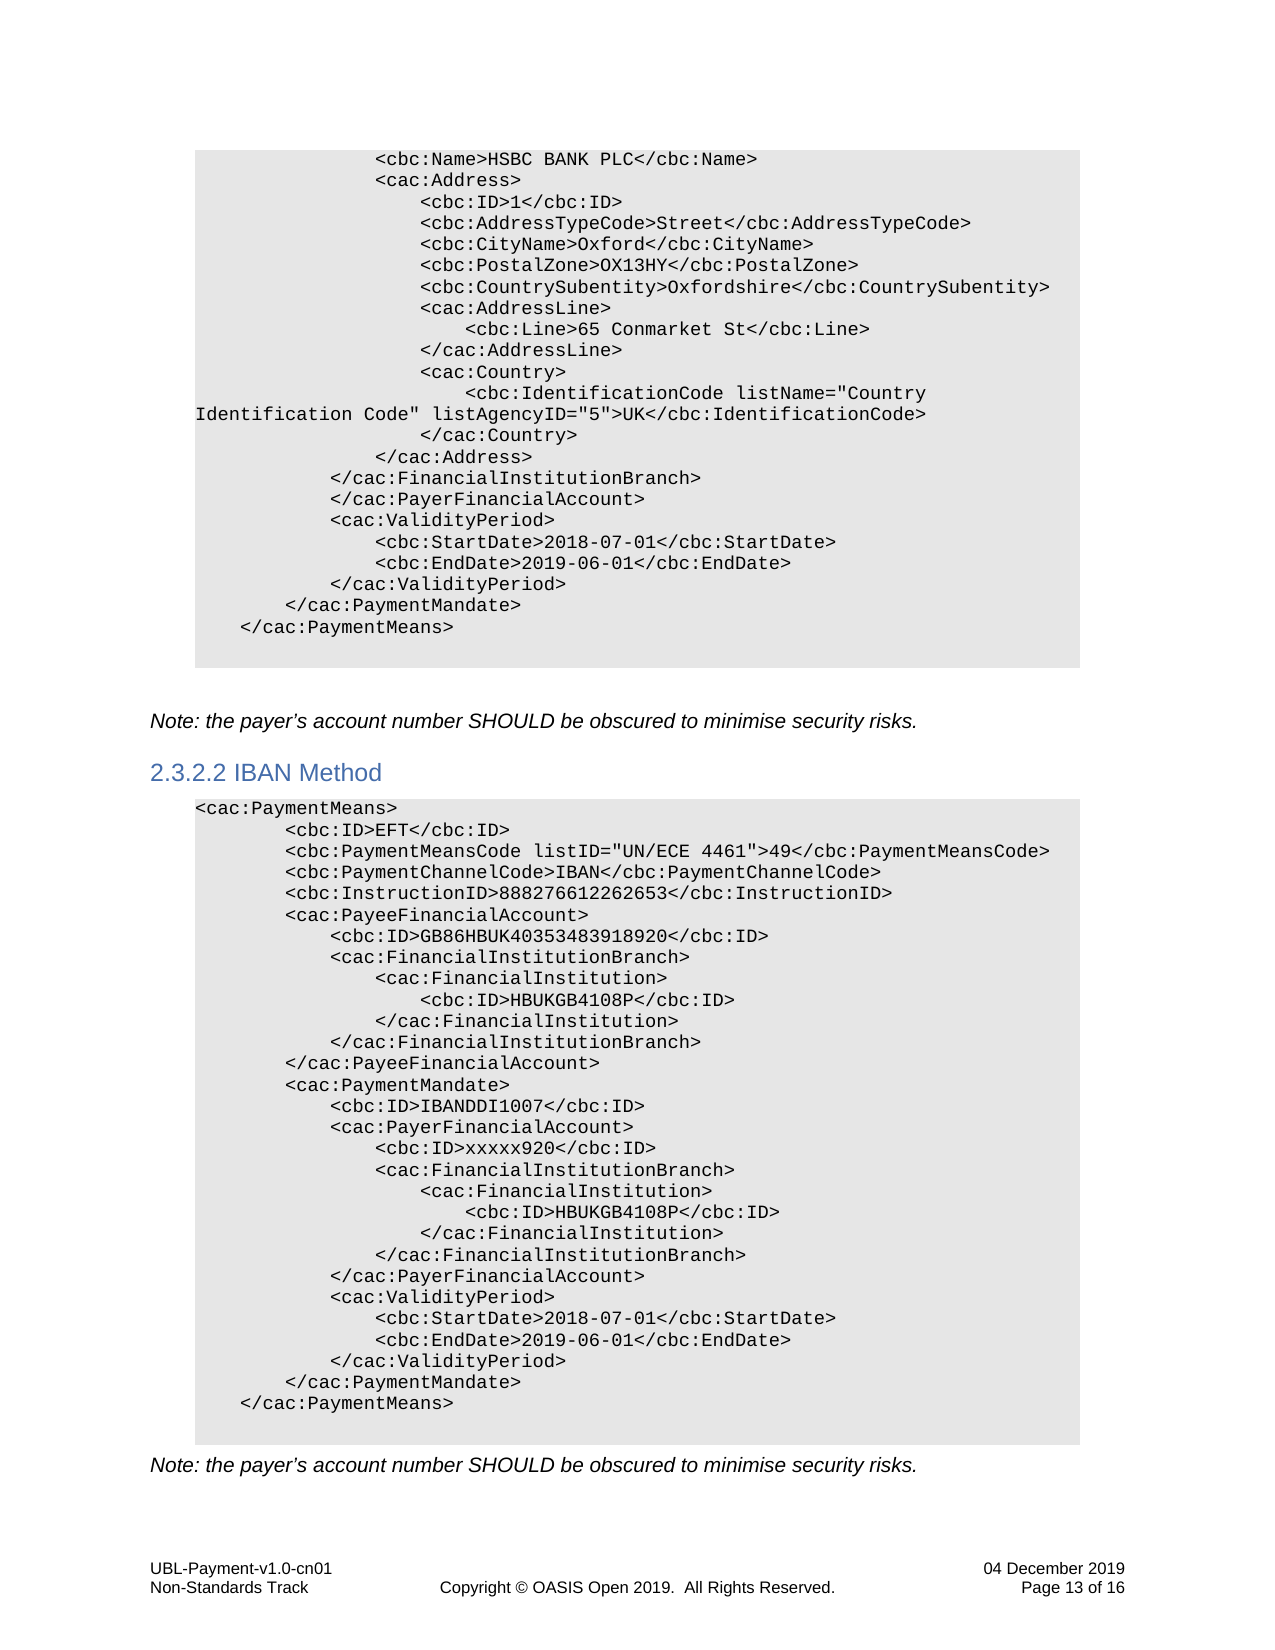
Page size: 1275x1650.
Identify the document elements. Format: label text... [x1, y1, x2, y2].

subtitle IBAN Method [150, 758, 1125, 787]
text Note: the payer’s account number SHOULD be obscured to minimise security risks. [150, 1453, 1125, 1477]
text <cac:PaymentMeans> <cbc:ID>EFT</cbc:ID> <cbc:PaymentMeansCode listID="UN/ECE 4461">49</cbc:PaymentMeansCode> <cbc:PaymentChannelCode>IBAN</cbc:PaymentChannelCode> <cbc:InstructionID>888276612262653</cbc:InstructionID> <cac:PayeeFinancialAccount> <cbc:ID>GB86HBUK40353483918920</cbc:ID> <cac:FinancialInstitutionBranch> <cac:FinancialInstitution> <cbc:ID>HBUKGB4108P</cbc:ID> </cac:FinancialInstitution> </cac:FinancialInstitutionBranch> </cac:PayeeFinancialAccount> <cac:PaymentMandate> <cbc:ID>IBANDDI1007</cbc:ID> <cac:PayerFinancialAccount> <cbc:ID>xxxxx920</cbc:ID> <cac:FinancialInstitutionBranch> <cac:FinancialInstitution> <cbc:ID>HBUKGB4108P</cbc:ID> </cac:FinancialInstitution> </cac:FinancialInstitutionBranch> </cac:PayerFinancialAccount> <cac:ValidityPeriod> <cbc:StartDate>2018-07-01</cbc:StartDate> <cbc:EndDate>2019-06-01</cbc:EndDate> </cac:ValidityPeriod> </cac:PaymentMandate> </cac:PaymentMeans> [195, 799, 1080, 1415]
text Note: the payer’s account number SHOULD be obscured to minimise security risks. [150, 709, 1125, 733]
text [195, 150, 1080, 639]
